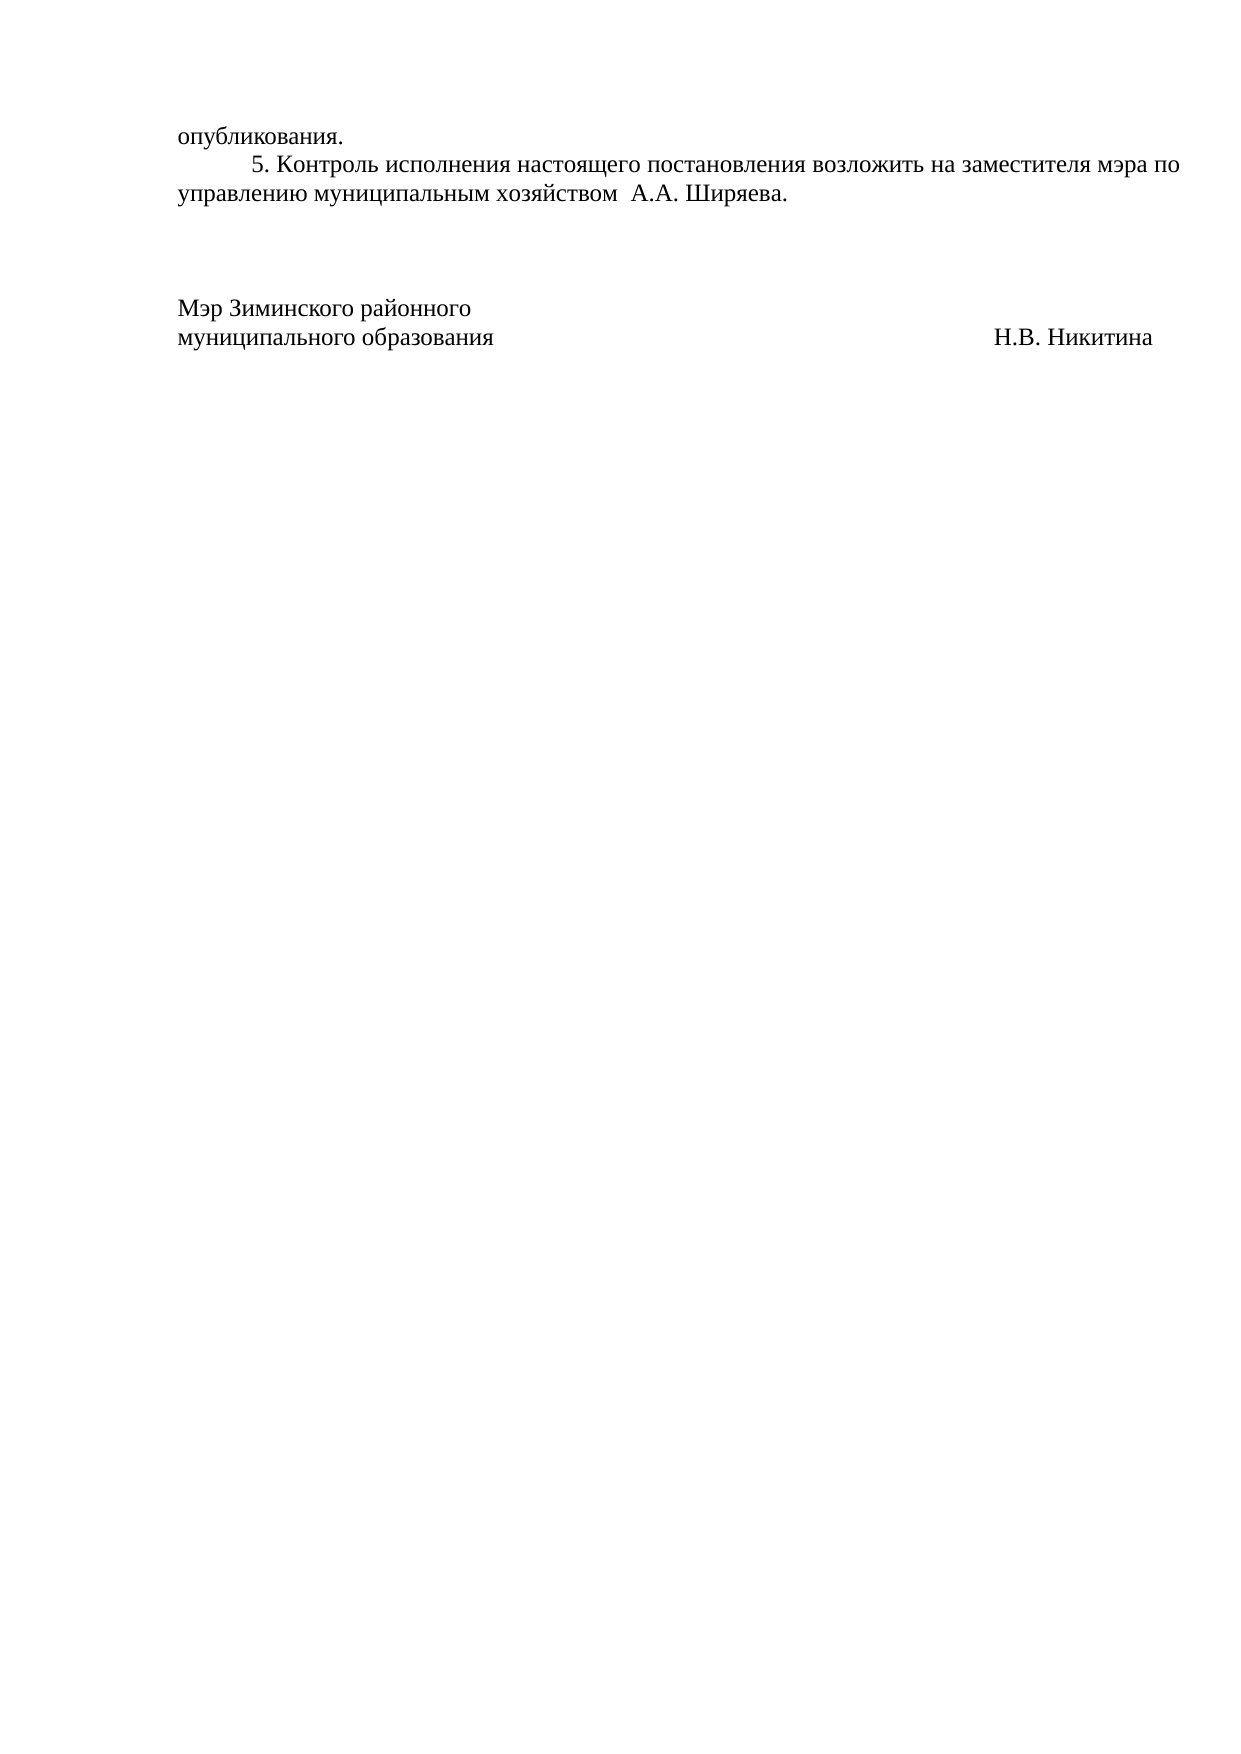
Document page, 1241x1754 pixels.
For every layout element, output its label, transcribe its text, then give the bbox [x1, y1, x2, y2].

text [177, 121, 1181, 149]
text Мэр Зиминского районного [177, 293, 1181, 322]
text муниципального образования Н.В. Никитина [177, 322, 1181, 351]
text 5. Контроль исполнения настоящего постановления возложить на заместителя мэра по управлению муниципальным хозяйством А.А. Ширяева. [177, 149, 1181, 207]
